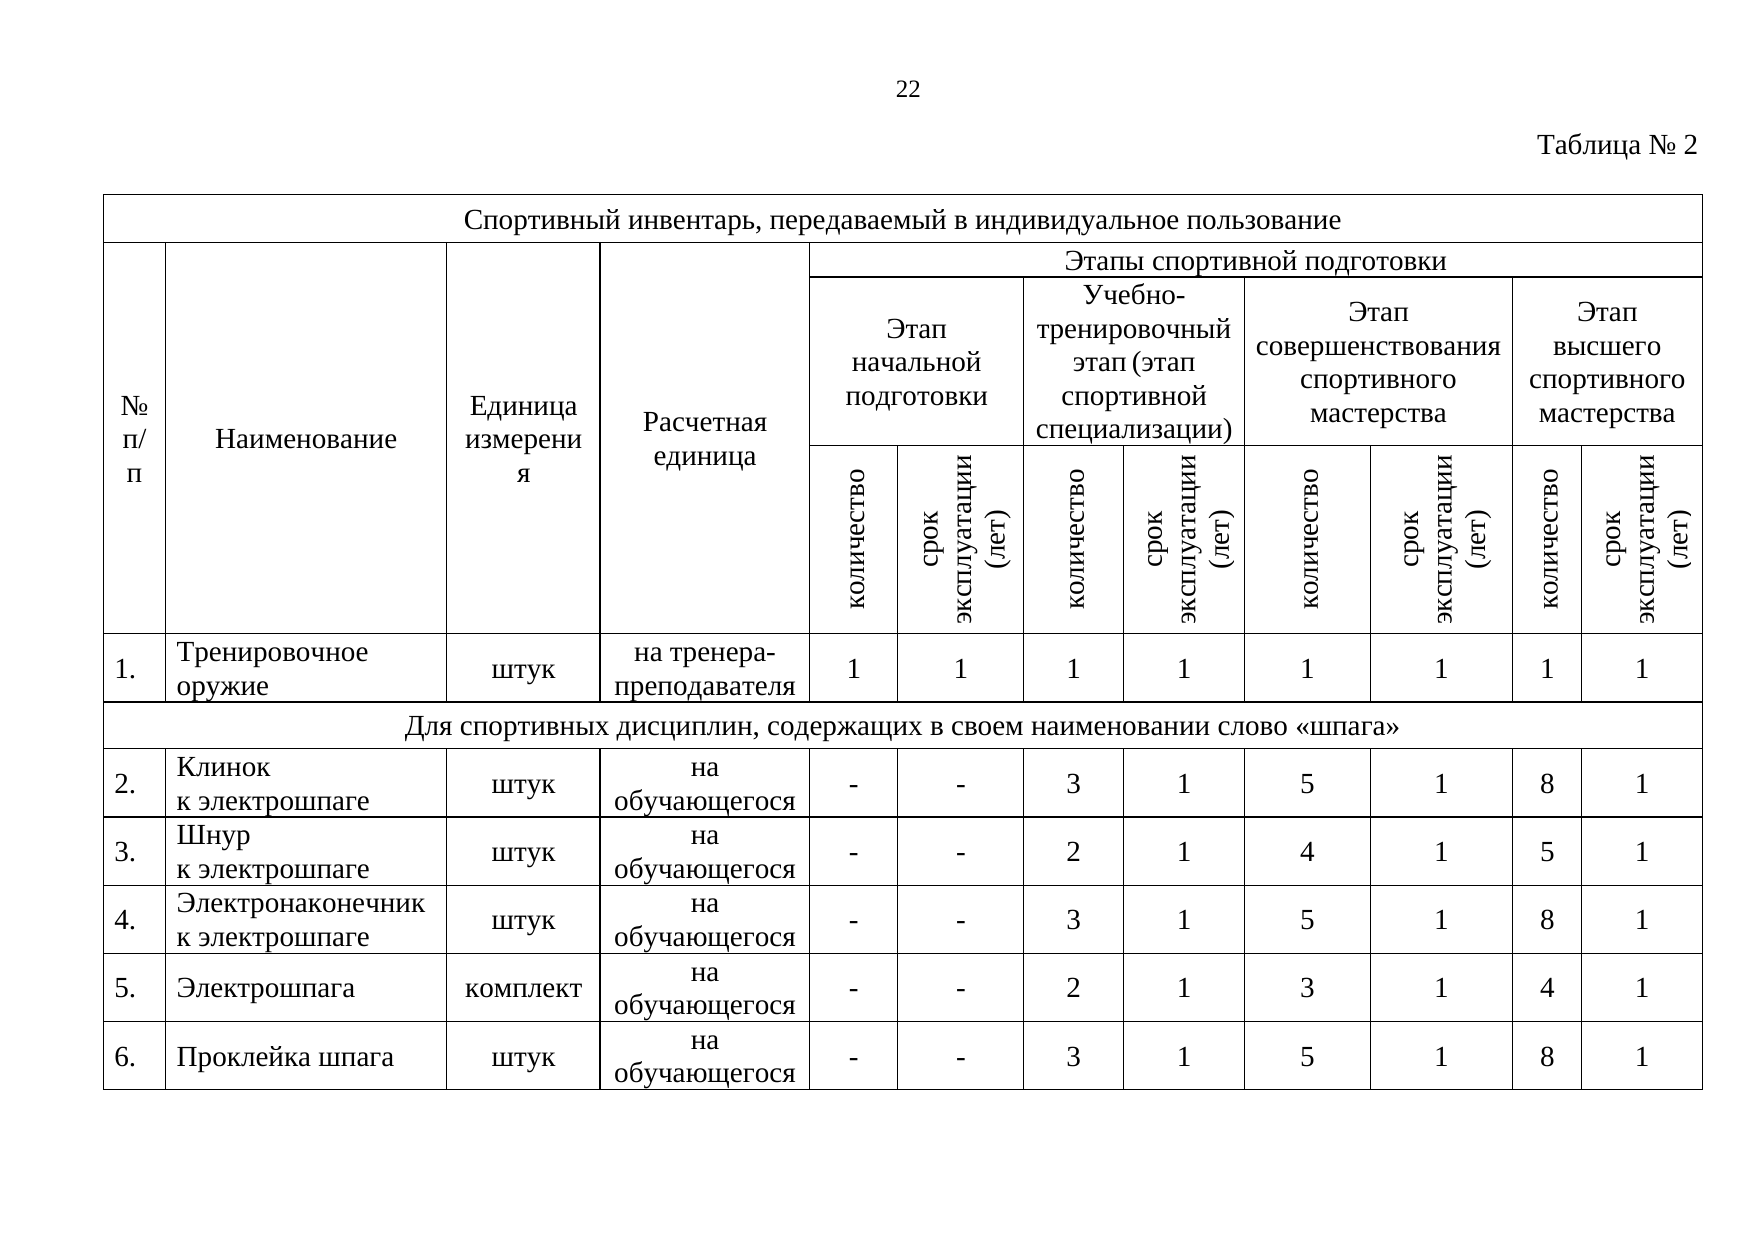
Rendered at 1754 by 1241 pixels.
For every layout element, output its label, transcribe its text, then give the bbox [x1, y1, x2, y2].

table_cell 1 [1371, 818, 1512, 884]
table_cell [104, 749, 165, 816]
table_cell на обучающегося [601, 818, 809, 884]
table_cell срок эксплуатации (лет) [1124, 446, 1244, 633]
table_cell 1 [810, 634, 897, 701]
table_cell - [810, 818, 897, 884]
table_cell 4 [1513, 954, 1581, 1021]
table_cell - [810, 886, 897, 953]
table_cell Проклейка шпага [166, 1022, 446, 1089]
table_cell 1 [1024, 634, 1123, 701]
text Таблица № 2 [118, 127, 1698, 161]
table_cell на обучающегося [601, 954, 809, 1021]
table_cell [104, 954, 165, 1021]
table_cell 8 [1513, 749, 1581, 816]
table_cell 1 [1582, 749, 1702, 816]
table_cell Учебно-тренировочный этап (этап спортивной специализации) [1024, 278, 1244, 445]
table_cell 1 [1124, 886, 1244, 953]
table_cell на обучающегося [601, 749, 809, 816]
table_cell количество [1024, 446, 1123, 633]
table_cell штук [447, 886, 599, 953]
table_cell на обучающегося [601, 1022, 809, 1089]
table_cell [104, 634, 165, 701]
table_cell 1 [1371, 954, 1512, 1021]
table_cell 3 [1245, 954, 1370, 1021]
table_cell срок эксплуатации (лет) [1582, 446, 1702, 633]
table_cell 8 [1513, 1022, 1581, 1089]
table_cell - [898, 749, 1023, 816]
table_cell 1 [1371, 1022, 1512, 1089]
table_cell 1 [1582, 954, 1702, 1021]
table_cell 2 [1024, 818, 1123, 884]
table_cell 1 [1582, 886, 1702, 953]
table_cell 4 [1245, 818, 1370, 884]
table_cell 5 [1245, 1022, 1370, 1089]
table_cell штук [447, 1022, 599, 1089]
table_cell количество [810, 446, 897, 633]
table_cell 1 [1124, 818, 1244, 884]
table_cell 1 [1124, 634, 1244, 701]
table_cell 5 [1245, 749, 1370, 816]
table_cell срок эксплуатации (лет) [898, 446, 1023, 633]
table_cell Наименование [166, 243, 446, 633]
table_cell 1 [1124, 1022, 1244, 1089]
table_cell Расчетная единица [601, 243, 809, 633]
table_cell Этап совершенствования спортивного мастерства [1245, 278, 1512, 445]
table_cell Для спортивных дисциплин, содержащих в своем наименовании слово «шпага» [104, 703, 1702, 748]
table_cell - [898, 886, 1023, 953]
table_cell - [898, 1022, 1023, 1089]
table_cell 1 [1371, 886, 1512, 953]
table_cell штук [447, 634, 599, 701]
table_cell количество [1513, 446, 1581, 633]
table_cell Тренировочное оружие [166, 634, 446, 701]
table_cell Электрошпага [166, 954, 446, 1021]
table_header Спортивный инвентарь, передаваемый в индивидуальное пользование [104, 195, 1702, 242]
table_cell Единица измерения [447, 243, 599, 633]
table_cell 3 [1024, 749, 1123, 816]
table_cell - [810, 954, 897, 1021]
table_cell на обучающегося [601, 886, 809, 953]
table_cell 1 [1513, 634, 1581, 701]
table_cell - [898, 818, 1023, 884]
table_cell штук [447, 818, 599, 884]
table_cell 2 [1024, 954, 1123, 1021]
table_cell штук [447, 749, 599, 816]
table_cell Клинок к электрошпаге [166, 749, 446, 816]
table_cell 1 [1582, 634, 1702, 701]
table_cell 1 [1245, 634, 1370, 701]
table_cell [104, 1022, 165, 1089]
table_cell комплект [447, 954, 599, 1021]
table_cell на тренера-преподавателя [601, 634, 809, 701]
table_cell 1 [1582, 1022, 1702, 1089]
table_cell количество [1245, 446, 1370, 633]
table_cell 1 [1124, 954, 1244, 1021]
table_cell 3 [1024, 886, 1123, 953]
table_cell Этап начальной подготовки [810, 278, 1023, 445]
table_cell 5 [1513, 818, 1581, 884]
table_cell 1 [1371, 634, 1512, 701]
table_cell [104, 886, 165, 953]
table_cell 1 [1582, 818, 1702, 884]
table_cell Электронаконечник к электрошпаге [166, 886, 446, 953]
table_cell 3 [1024, 1022, 1123, 1089]
table_cell № п/п [104, 243, 165, 633]
table_cell 8 [1513, 886, 1581, 953]
table_cell [104, 818, 165, 884]
table_cell 1 [1371, 749, 1512, 816]
table_cell 1 [1124, 749, 1244, 816]
table_cell Этап высшего спортивного мастерства [1513, 278, 1702, 445]
table_cell 5 [1245, 886, 1370, 953]
table_cell - [898, 954, 1023, 1021]
table_cell срок эксплуатации (лет) [1371, 446, 1512, 633]
table_cell - [810, 1022, 897, 1089]
table_cell - [810, 749, 897, 816]
table_cell Шнур к электрошпаге [166, 818, 446, 884]
table_cell 1 [898, 634, 1023, 701]
table_cell Этапы спортивной подготовки [810, 243, 1702, 276]
